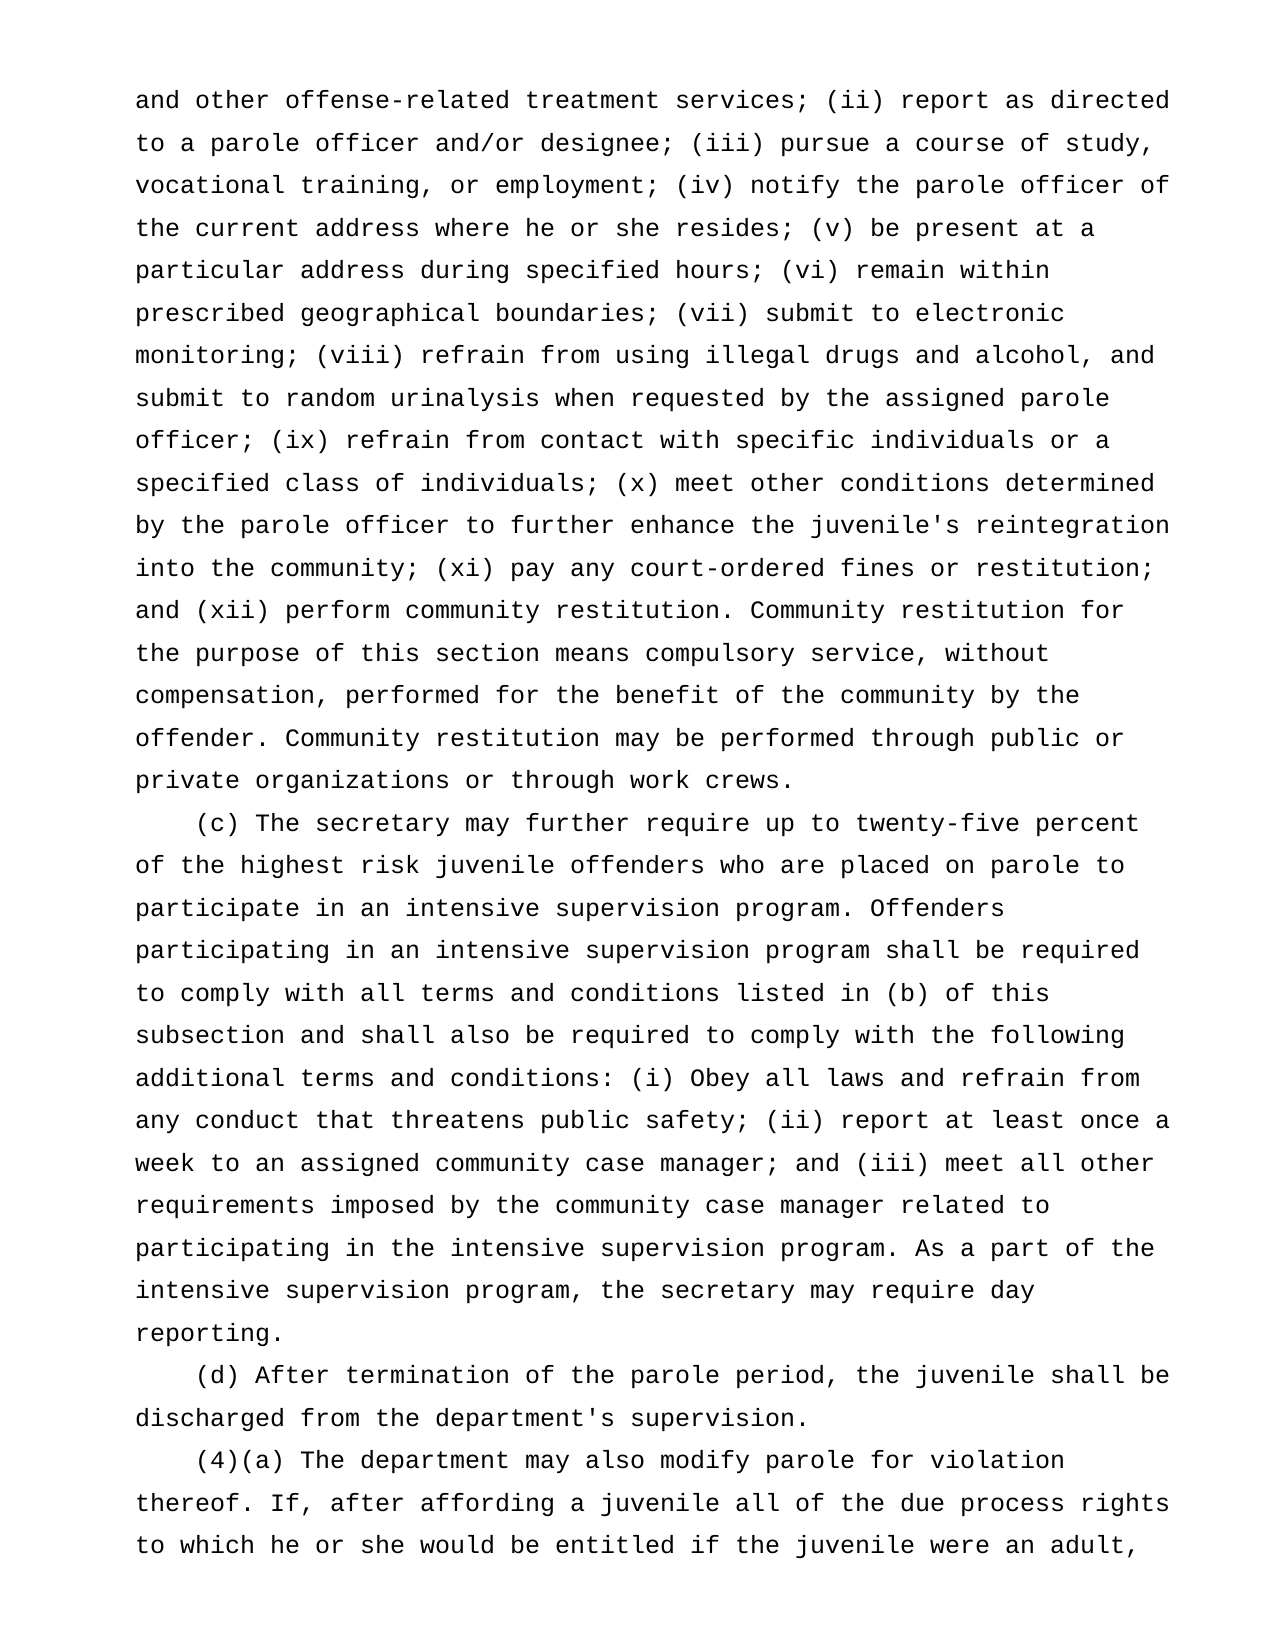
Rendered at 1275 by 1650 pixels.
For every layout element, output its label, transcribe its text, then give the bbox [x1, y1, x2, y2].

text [135, 75, 1170, 797]
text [135, 1435, 1170, 1562]
text (d) After termination of the parole period, the juvenile shall be discharged from the department's supervision. [135, 1350, 1170, 1435]
text (c) The secretary may further require up to twenty-five percent of the highest risk juvenile offenders who are placed on parole to participate in an intensive supervision program. Offenders participating in an intensive supervision program shall be required to comply with all terms and conditions listed in (b) of this subsection and shall also be required to comply with the following additional terms and conditions: (i) Obey all laws and refrain from any conduct that threatens public safety; (ii) report at least once a week to an assigned community case manager; and (iii) meet all other requirements imposed by the community case manager related to participating in the intensive supervision program. As a part of the intensive supervision program, the secretary may require day reporting. [135, 797, 1170, 1350]
